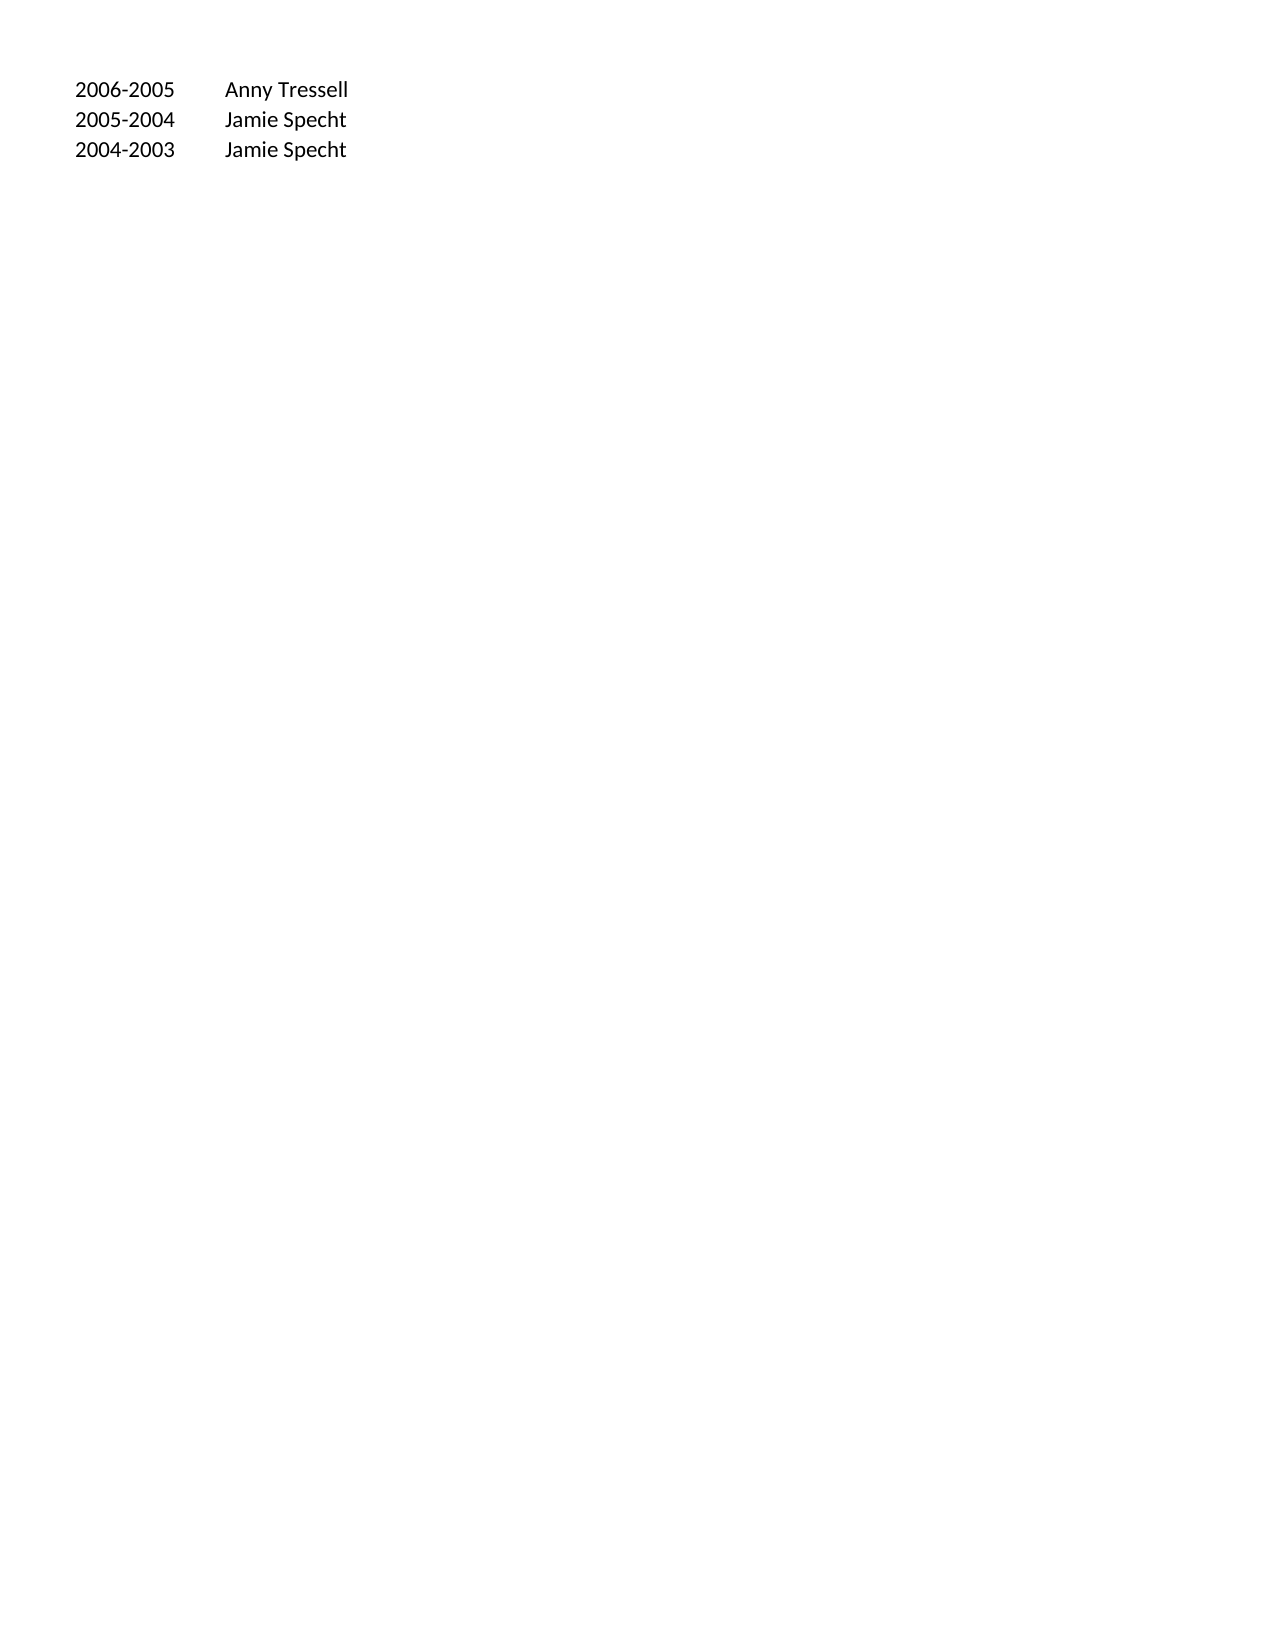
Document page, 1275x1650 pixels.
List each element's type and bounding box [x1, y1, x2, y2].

text [75, 75, 1200, 163]
